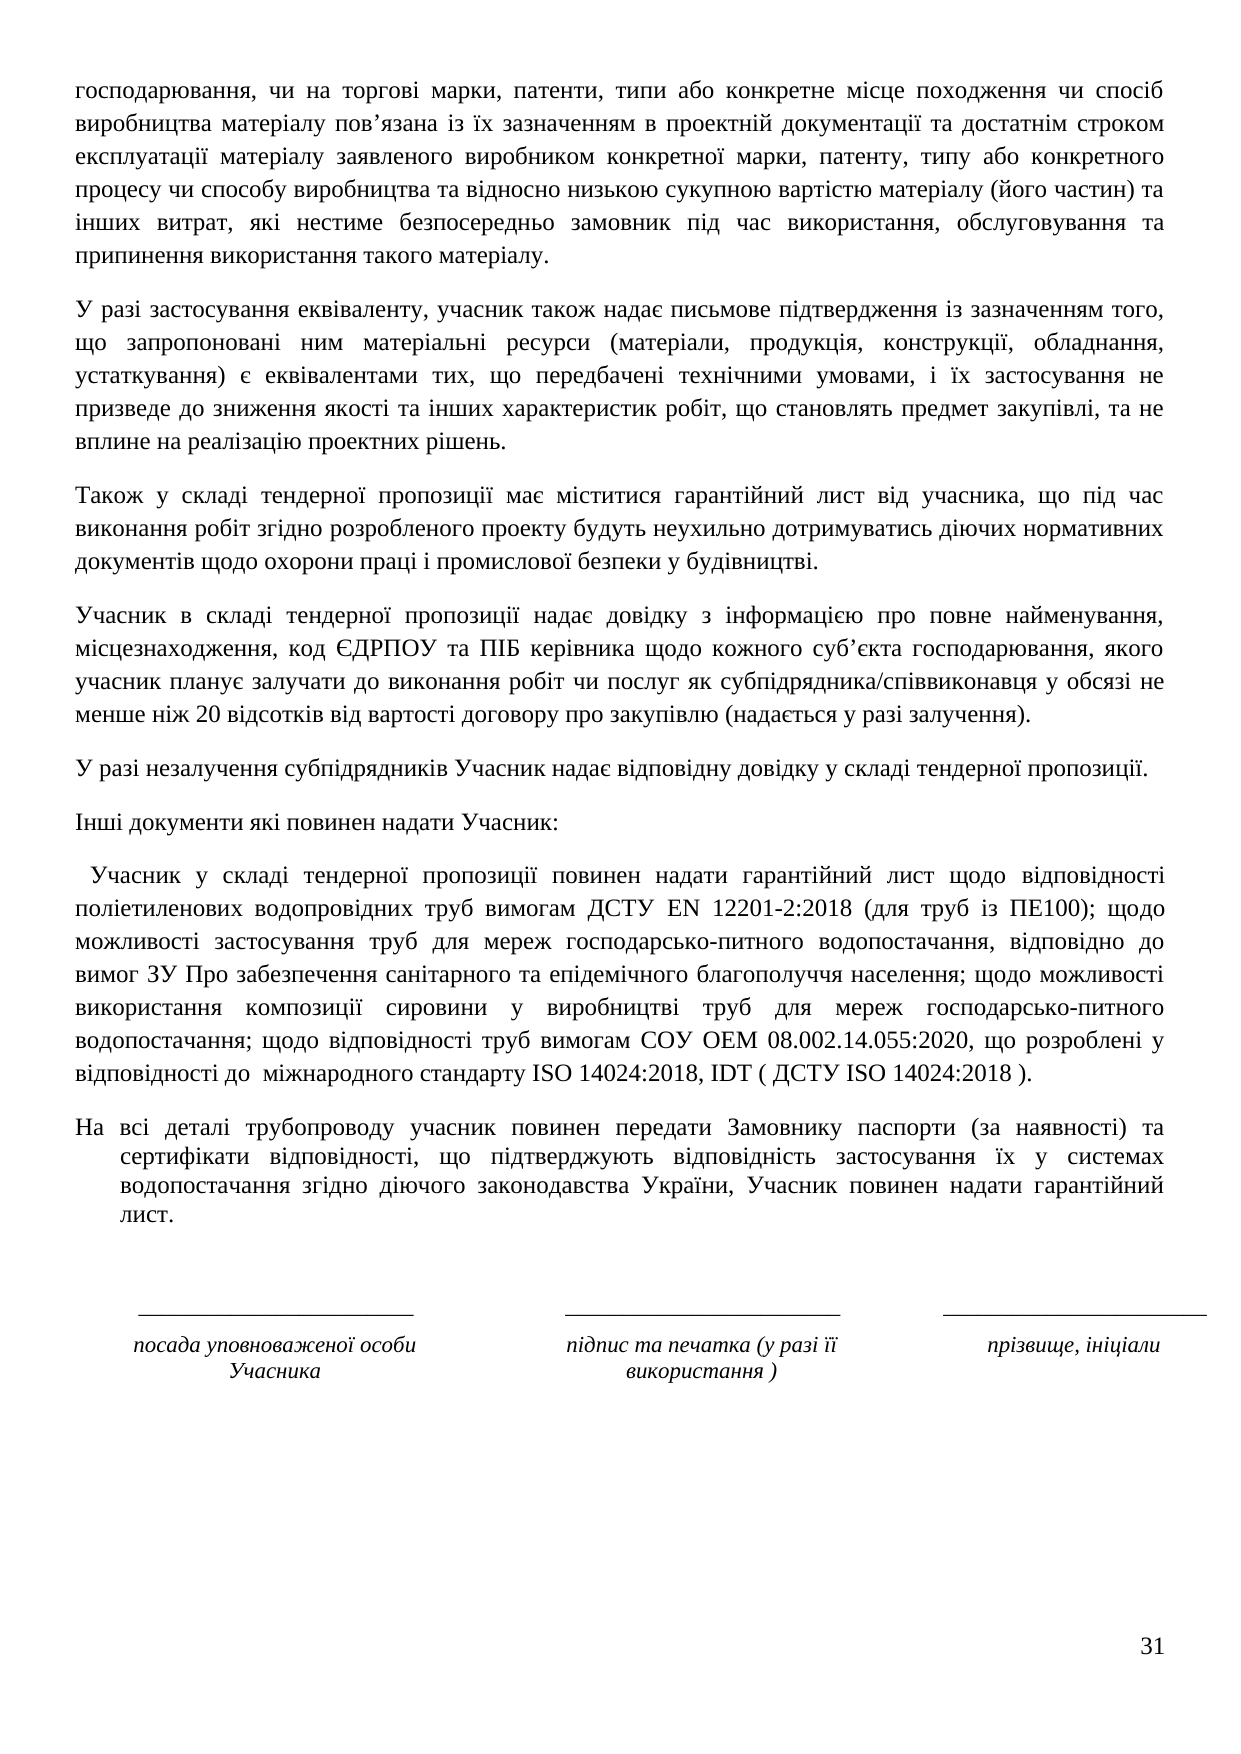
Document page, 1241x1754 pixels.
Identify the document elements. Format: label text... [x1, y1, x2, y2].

table_cell посада уповноваженої особи Учасника [75, 1331, 476, 1396]
text Учасник у складі тендерної пропозиції повинен надати гарантійний лист щодо відповідності поліетиленових водопровідних труб вимогам ДСТУ EN 12201-2:2018 (для труб із ПЕ100); щодо можливості застосування труб для мереж господарсько-питного водопостачання, відповідно до вимог ЗУ Про забезпечення санітарного та епідемічного благополуччя населення; щодо можливості використання композиції сировини у виробництві труб для мереж господарсько-питного водопостачання; щодо відповідності труб вимогам СОУ ОЕМ 08.002.14.055:2020, що розроблені у відповідності до міжнародного стандарту ISO 14024:2018, IDT ( ДСТУ ISO 14024:2018 ). [75, 860, 1165, 1087]
table_cell підпис та печатка (у разі її використання ) [476, 1331, 929, 1396]
list На всі деталі трубопроводу учасник повинен передати Замовнику паспорти (за наявності) та сертифікати відповідності, що підтверджують відповідність застосування їх у системах водопостачання згідно діючого законодавства України, Учасник повинен надати гарантійний лист. [75, 1112, 1165, 1227]
text Також у складі тендерної пропозиції має міститися гарантійний лист від учасника, що під час виконання робіт згідно розробленого проекту будуть неухильно дотримуватись діючих нормативних документів щодо охорони праці і промислової безпеки у будівництві. [75, 480, 1165, 575]
text Інші документи які повинен надати Учасник: [75, 807, 1165, 835]
table_header ________________________ [75, 1292, 476, 1331]
text Учасник в складі тендерної пропозиції надає довідку з інформацією про повне найменування, місцезнаходження, код ЄДРПОУ та ПІБ керівника щодо кожного суб’єкта господарювання, якого учасник планує залучати до виконання робіт чи послуг як субпідрядника/співвиконавця у обсязі не менше ніж 20 відсотків від вартості договору про закупівлю (надається у разі залучення). [75, 600, 1165, 728]
text У разі застосування еквіваленту, учасник також надає письмове підтвердження із зазначенням того, що запропоновані ним матеріальні ресурси (матеріали, продукція, конструкції, обладнання, устаткування) є еквівалентами тих, що передбачені технічними умовами, і їх застосування не призведе до зниження якості та інших характеристик робіт, що становлять предмет закупівлі, та не вплине на реалізацію проектних рішень. [75, 294, 1165, 455]
table_cell прізвище, ініціали [929, 1331, 1221, 1396]
table_header _______________________ [929, 1292, 1221, 1331]
table_header ________________________ [476, 1292, 929, 1331]
text У разі незалучення субпідрядників Учасник надає відповідну довідку у складі тендерної пропозиції. [75, 753, 1165, 781]
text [75, 75, 1165, 269]
